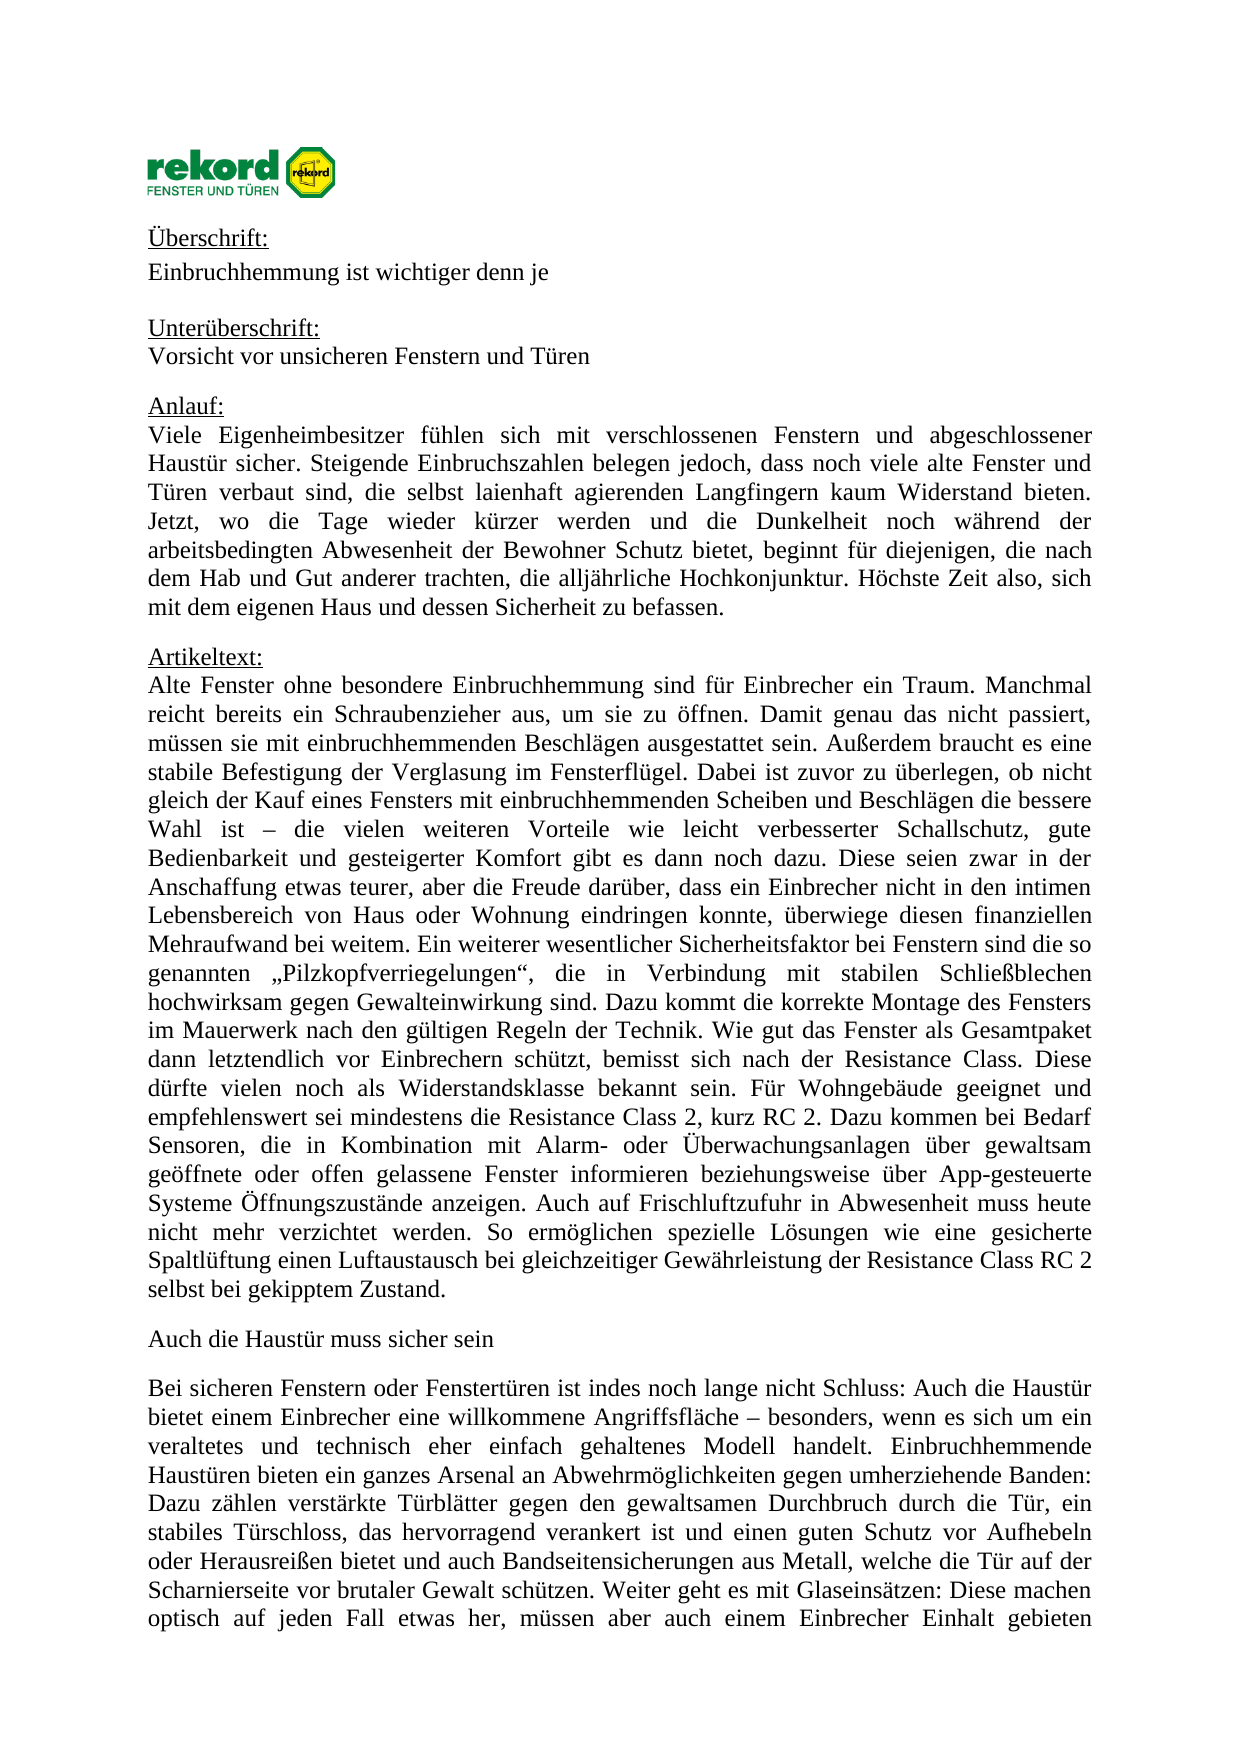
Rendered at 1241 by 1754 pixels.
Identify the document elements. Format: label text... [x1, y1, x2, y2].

text Anlauf: Viele Eigenheimbesitzer fühlen sich mit verschlossenen Fenstern und abgeschlossener Haustür sicher. Steigende Einbruchszahlen belegen jedoch, dass noch viele alte Fenster und Türen verbaut sind, die selbst laienhaft agierenden Langfingern kaum Widerstand bieten. Jetzt, wo die Tage wieder kürzer werden und die Dunkelheit noch während der arbeitsbedingten Abwesenheit der Bewohner Schutz bietet, beginnt für diejenigen, die nach dem Hab und Gut anderer trachten, die alljährliche Hochkonjunktur. Höchste Zeit also, sich mit dem eigenen Haus und dessen Sicherheit zu befassen. [148, 391, 1093, 621]
picture [147, 147, 336, 198]
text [148, 1373, 1093, 1632]
text Unterüberschrift: Vorsicht vor unsicheren Fenstern und Türen [148, 313, 1093, 370]
text Artikeltext: Alte Fenster ohne besondere Einbruchhemmung sind für Einbrecher ein Traum. Manchmal reicht bereits ein Schraubenzieher aus, um sie zu öffnen. Damit genau das nicht passiert, müssen sie mit einbruchhemmenden Beschlägen ausgestattet sein. Außerdem braucht es eine stabile Befestigung der Verglasung im Fensterflügel. Dabei ist zuvor zu überlegen, ob nicht gleich der Kauf eines Fensters mit einbruchhemmenden Scheiben und Beschlägen die bessere Wahl ist – die vielen weiteren Vorteile wie leicht verbesserter Schallschutz, gute Bedienbarkeit und gesteigerter Komfort gibt es dann noch dazu. Diese seien zwar in der Anschaffung etwas teurer, aber die Freude darüber, dass ein Einbrecher nicht in den intimen Lebensbereich von Haus oder Wohnung eindringen konnte, überwiege diesen finanziellen Mehraufwand bei weitem. Ein weiterer wesentlicher Sicherheitsfaktor bei Fenstern sind die so genannten „Pilzkopfverriegelungen“, die in Verbindung mit stabilen Schließblechen hochwirksam gegen Gewalteinwirkung sind. Dazu kommt die korrekte Montage des Fensters im Mauerwerk nach den gültigen Regeln der Technik. Wie gut das Fenster als Gesamtpaket dann letztendlich vor Einbrechern schützt, bemisst sich nach der Resistance Class. Diese dürfte vielen noch als Widerstandsklasse bekannt sein. Für Wohngebäude geeignet und empfehlenswert sei mindestens die Resistance Class 2, kurz RC 2. Dazu kommen bei Bedarf Sensoren, die in Kombination mit Alarm- oder Überwachungsanlagen über gewaltsam geöffnete oder offen gelassene Fenster informieren beziehungsweise über App-gesteuerte Systeme Öffnungszustände anzeigen. Auch auf Frischluftzufuhr in Abwesenheit muss heute nicht mehr verzichtet werden. So ermöglichen spezielle Lösungen wie eine gesicherte Spaltlüftung einen Luftaustausch bei gleichzeitiger Gewährleistung der Resistance Class RC 2 selbst bei gekipptem Zustand. [148, 642, 1093, 1303]
text Auch die Haustür muss sicher sein [148, 1324, 1093, 1353]
text Überschrift: Einbruchhemmung ist wichtiger denn je [148, 223, 1093, 286]
